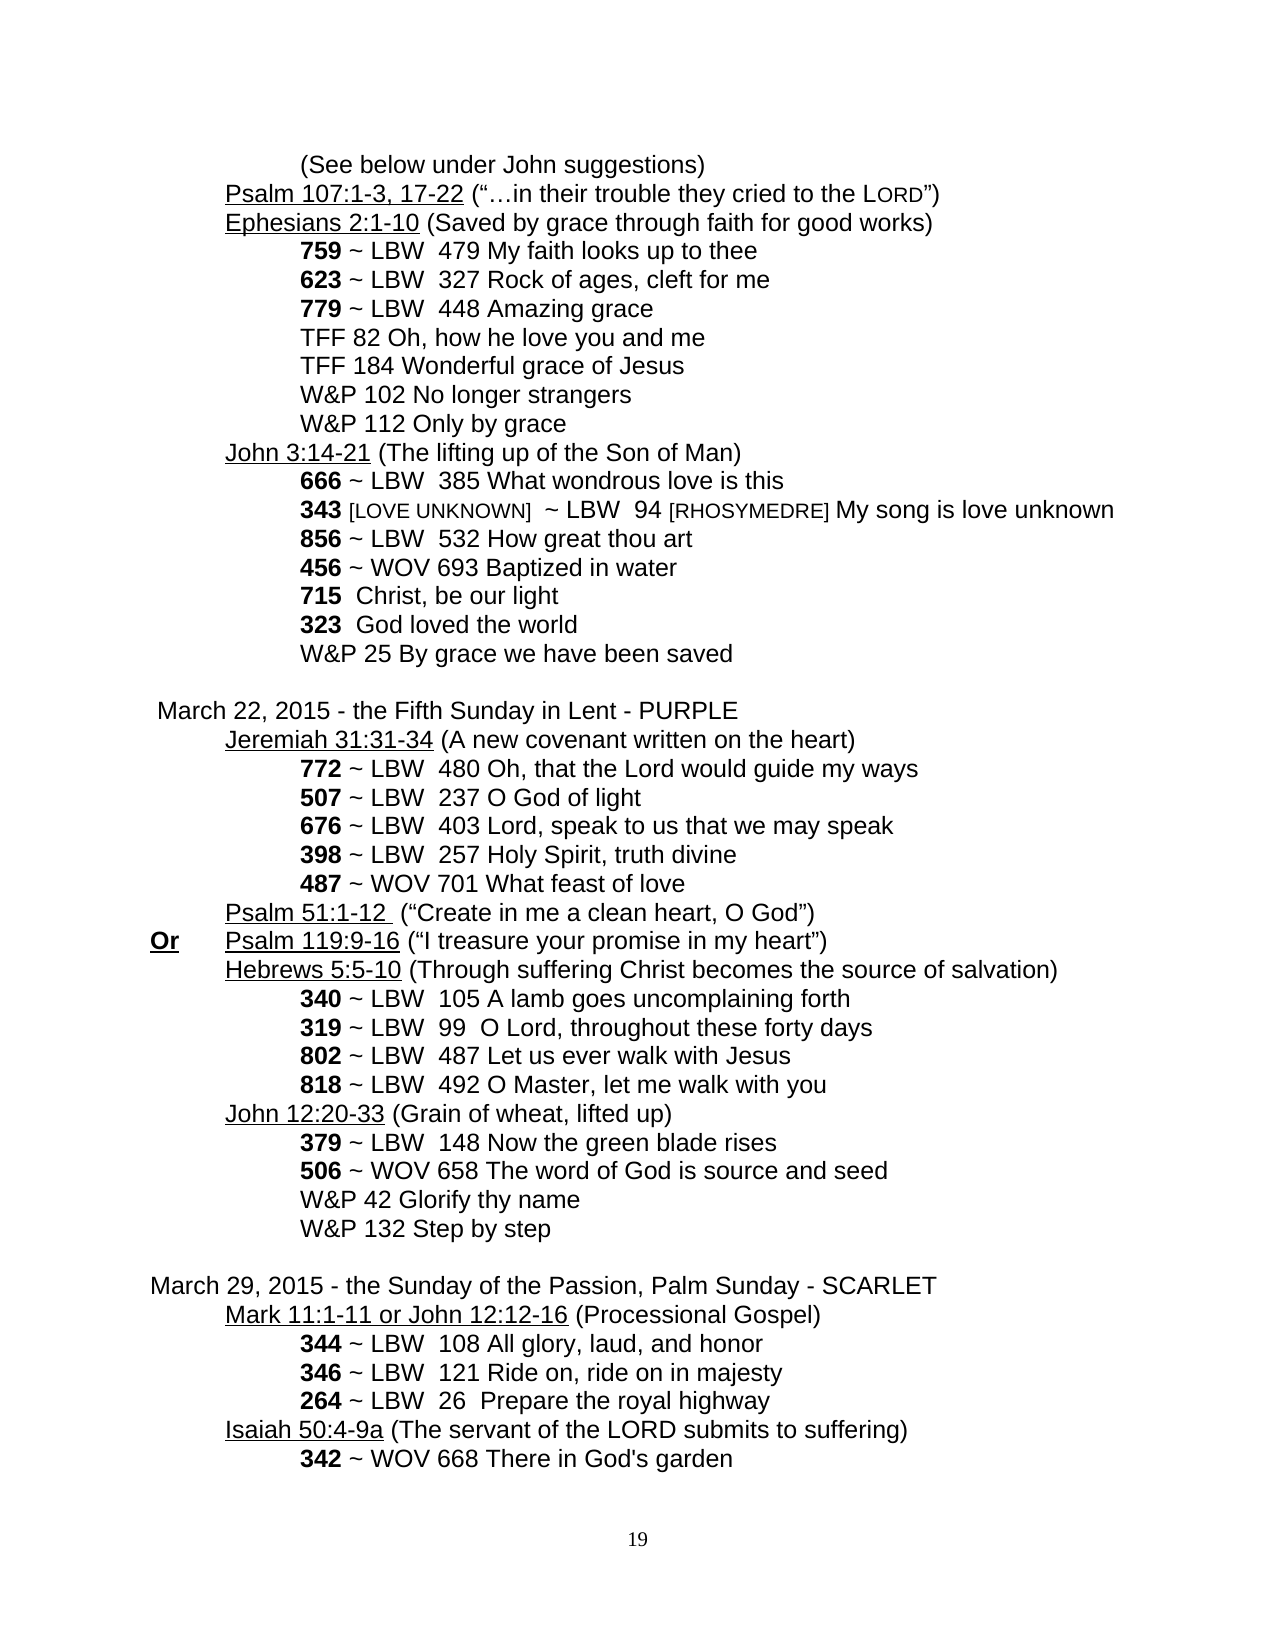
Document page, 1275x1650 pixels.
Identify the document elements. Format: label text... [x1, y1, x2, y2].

list 802 ~ LBW 487 Let us ever walk with Jesus [150, 1041, 1125, 1070]
list (See below under John suggestions) [150, 150, 1125, 179]
list 506 ~ WOV 658 The word of God is source and seed [150, 1156, 1125, 1185]
list 344 ~ LBW 108 All glory, laud, and honor [150, 1329, 1125, 1357]
list 818 ~ LBW 492 O Master, let me walk with you [150, 1070, 1125, 1099]
list 666 ~ LBW 385 What wondrous love is this [150, 466, 1125, 495]
list TFF 82 Oh, how he love you and me [150, 322, 1125, 351]
list Psalm 107:1-3, 17-22 (“…in their trouble they cried to the LORD”) [150, 179, 1125, 207]
list Or Psalm 119:9-16 (“I treasure your promise in my heart”) [150, 926, 1125, 955]
list 772 ~ LBW 480 Oh, that the Lord would guide my ways [150, 754, 1125, 782]
list Isaiah 50:4-9a (The servant of the LORD submits to suffering) [150, 1415, 1125, 1444]
list 340 ~ LBW 105 A lamb goes uncomplaining forth [150, 984, 1125, 1012]
list 676 ~ LBW 403 Lord, speak to us that we may speak [150, 811, 1125, 840]
list March 22, 2015 - the Fifth Sunday in Lent - PURPLE [150, 696, 1125, 725]
list 456 ~ WOV 693 Baptized in water [150, 552, 1125, 581]
list 487 ~ WOV 701 What feast of love [150, 869, 1125, 897]
list Hebrews 5:5-10 (Through suffering Christ becomes the source of salvation) [150, 955, 1125, 984]
list March 29, 2015 - the Sunday of the Passion, Palm Sunday - SCARLET [150, 1271, 1125, 1300]
list John 3:14-21 (The lifting up of the Son of Man) [225, 437, 1125, 466]
list 398 ~ LBW 257 Holy Spirit, truth divine [150, 840, 1125, 869]
list W&P 112 Only by grace [150, 409, 1125, 437]
list 319 ~ LBW 99 O Lord, throughout these forty days [150, 1012, 1125, 1041]
list 715 Christ, be our light [150, 581, 1125, 610]
list 507 ~ LBW 237 O God of light [150, 782, 1125, 811]
list 623 ~ LBW 327 Rock of ages, cleft for me [150, 265, 1125, 294]
list 759 ~ LBW 479 My faith looks up to thee [150, 236, 1125, 265]
list 343 [LOVE UNKNOWN] ~ LBW 94 [RHOSYMEDRE] My song is love unknown [150, 495, 1125, 524]
list W&P 42 Glorify thy name [300, 1185, 1125, 1214]
list John 12:20-33 (Grain of wheat, lifted up) [150, 1099, 1125, 1127]
list Jeremiah 31:31-34 (A new covenant written on the heart) [150, 725, 1125, 754]
list Ephesians 2:1-10 (Saved by grace through faith for good works) [150, 207, 1125, 236]
list 856 ~ LBW 532 How great thou art [150, 524, 1125, 552]
list Psalm 51:1-12 (“Create in me a clean heart, O God”) [150, 897, 1125, 926]
list 323 God loved the world [150, 610, 1125, 639]
list 379 ~ LBW 148 Now the green blade rises [150, 1127, 1125, 1156]
list W&P 102 No longer strangers [150, 380, 1125, 409]
list W&P 132 Step by step [150, 1214, 1125, 1242]
list 264 ~ LBW 26 Prepare the royal highway [150, 1386, 1125, 1415]
list 346 ~ LBW 121 Ride on, ride on in majesty [150, 1357, 1125, 1386]
list TFF 184 Wonderful grace of Jesus [150, 351, 1125, 380]
list 342 ~ WOV 668 There in God's garden [150, 1444, 1125, 1472]
list 779 ~ LBW 448 Amazing grace [150, 294, 1125, 322]
list Mark 11:1-11 or John 12:12-16 (Processional Gospel) [150, 1300, 1125, 1329]
list W&P 25 By grace we have been saved [150, 639, 1125, 667]
